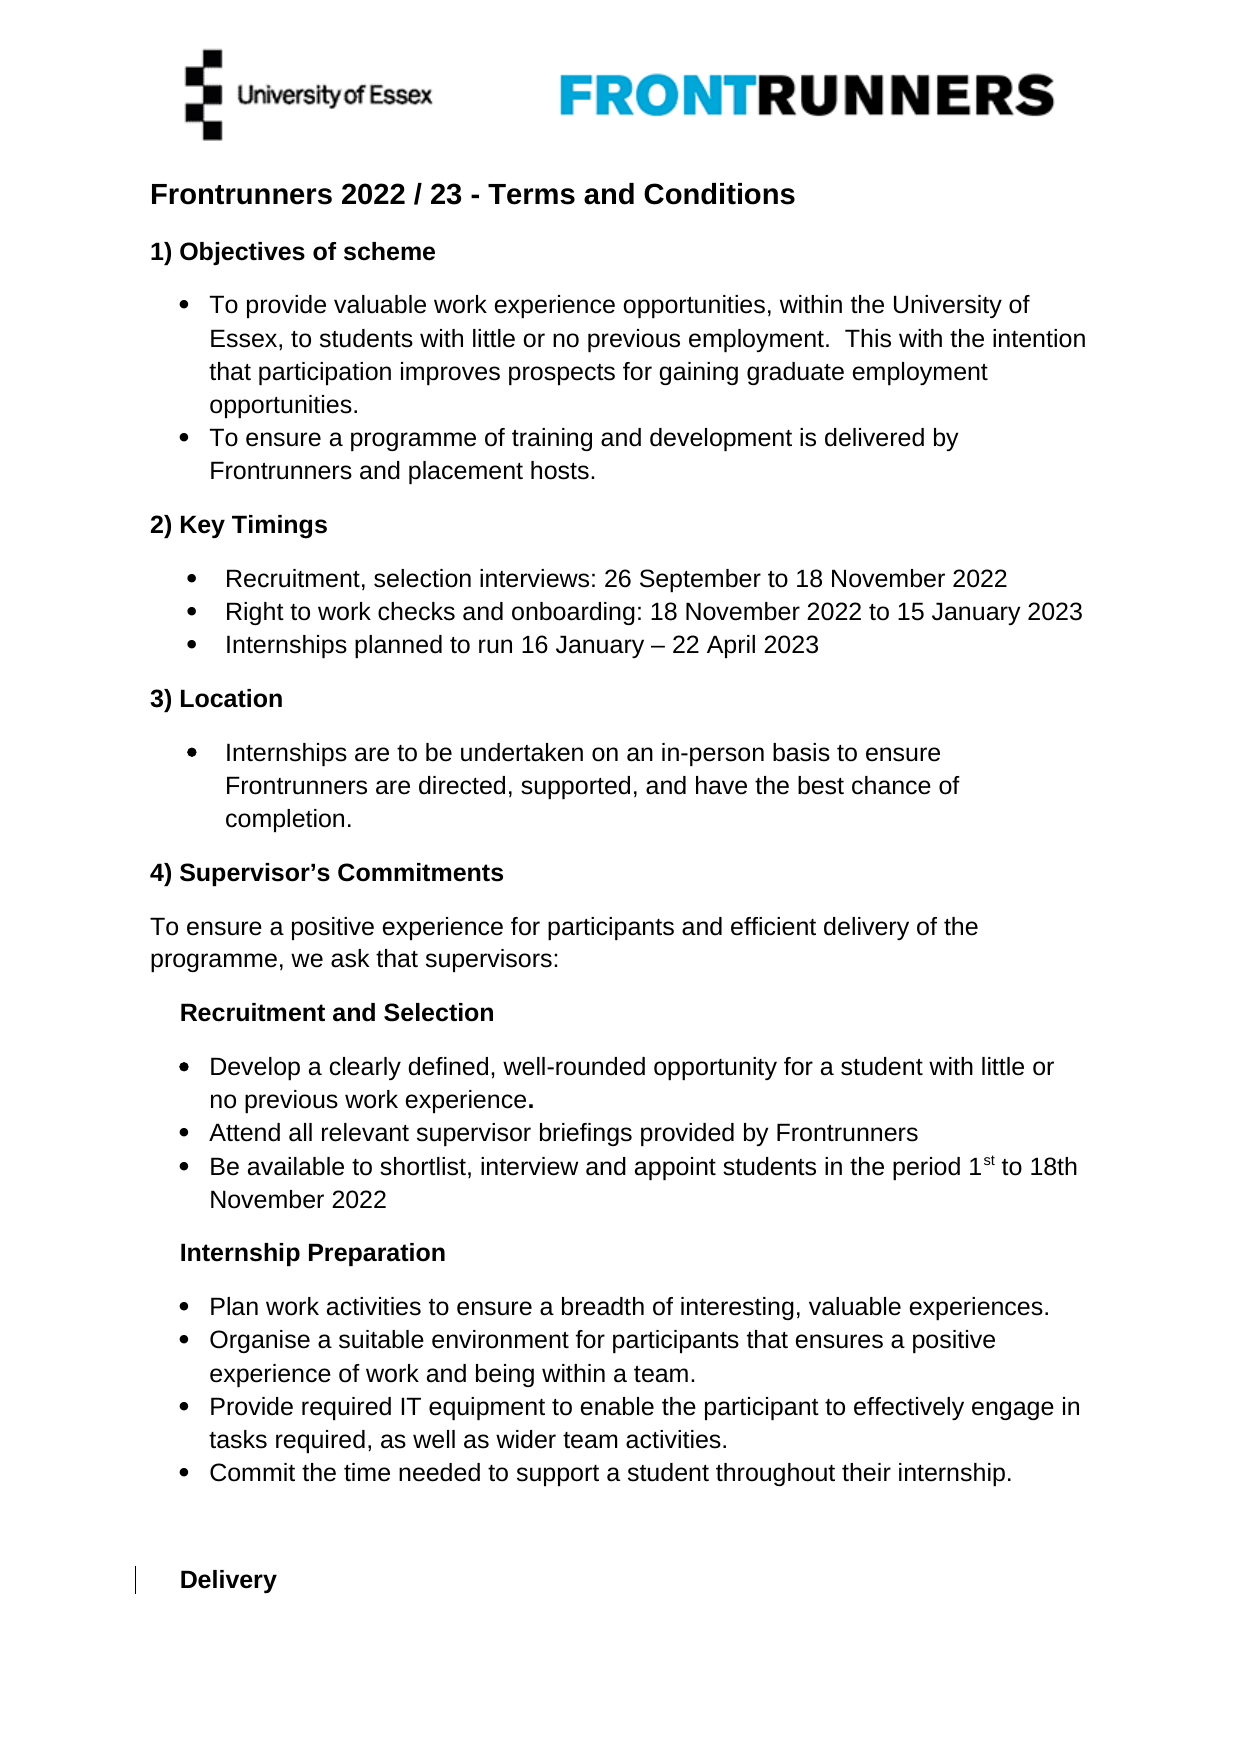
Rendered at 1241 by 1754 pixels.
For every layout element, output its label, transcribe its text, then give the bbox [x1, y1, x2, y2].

list To provide valuable work experience opportunities, within the University of Essex, to students with little or no previous employment. This with the intention that participation improves prospects for gaining graduate employment opportunities. [179, 291, 1090, 418]
text Delivery [150, 1566, 1090, 1594]
list Internships planned to run 16 January – 22 April 2023 [187, 630, 1090, 659]
text 3) Location [150, 684, 1090, 712]
text Frontrunners 2022 / 23 - Terms and Conditions [150, 150, 1090, 211]
list Be available to shortlist, interview and appoint students in the period 1st to 18th November 2022 [179, 1151, 1090, 1213]
list Organise a suitable environment for participants that ensures a positive experience of work and being within a team. [179, 1325, 1090, 1387]
list Attend all relevant supervisor briefings provided by Frontrunners [179, 1118, 1090, 1147]
list Right to work checks and onboarding: 18 November 2022 to 15 January 2023 [187, 597, 1090, 626]
text 4) Supervisor’s Commitments [150, 858, 1090, 886]
list Internships are to be undertaken on an in-person basis to ensure Frontrunners are directed, supported, and have the best chance of completion. [187, 738, 1090, 832]
picture [150, 15, 1091, 173]
text To ensure a positive experience for participants and efficient delivery of the programme, we ask that supervisors: [150, 911, 1090, 973]
text Recruitment and Selection [150, 998, 1090, 1027]
list Commit the time needed to support a student throughout their internship. [179, 1458, 1090, 1487]
list Develop a clearly defined, well-rounded opportunity for a student with little or no previous work experience. [179, 1052, 1090, 1114]
text 1) Objectives of scheme [150, 237, 1090, 265]
text Internship Preparation [150, 1238, 1090, 1267]
list To ensure a programme of training and development is delivered by Frontrunners and placement hosts. [179, 423, 1090, 484]
list Recruitment, selection interviews: 26 September to 18 November 2022 [187, 563, 1090, 592]
list Provide required IT equipment to enable the participant to effectively engage in tasks required, as well as wider team activities. [179, 1392, 1090, 1453]
text 2) Key Timings [150, 510, 1090, 538]
list Plan work activities to ensure a breadth of interesting, valuable experiences. [179, 1292, 1090, 1321]
